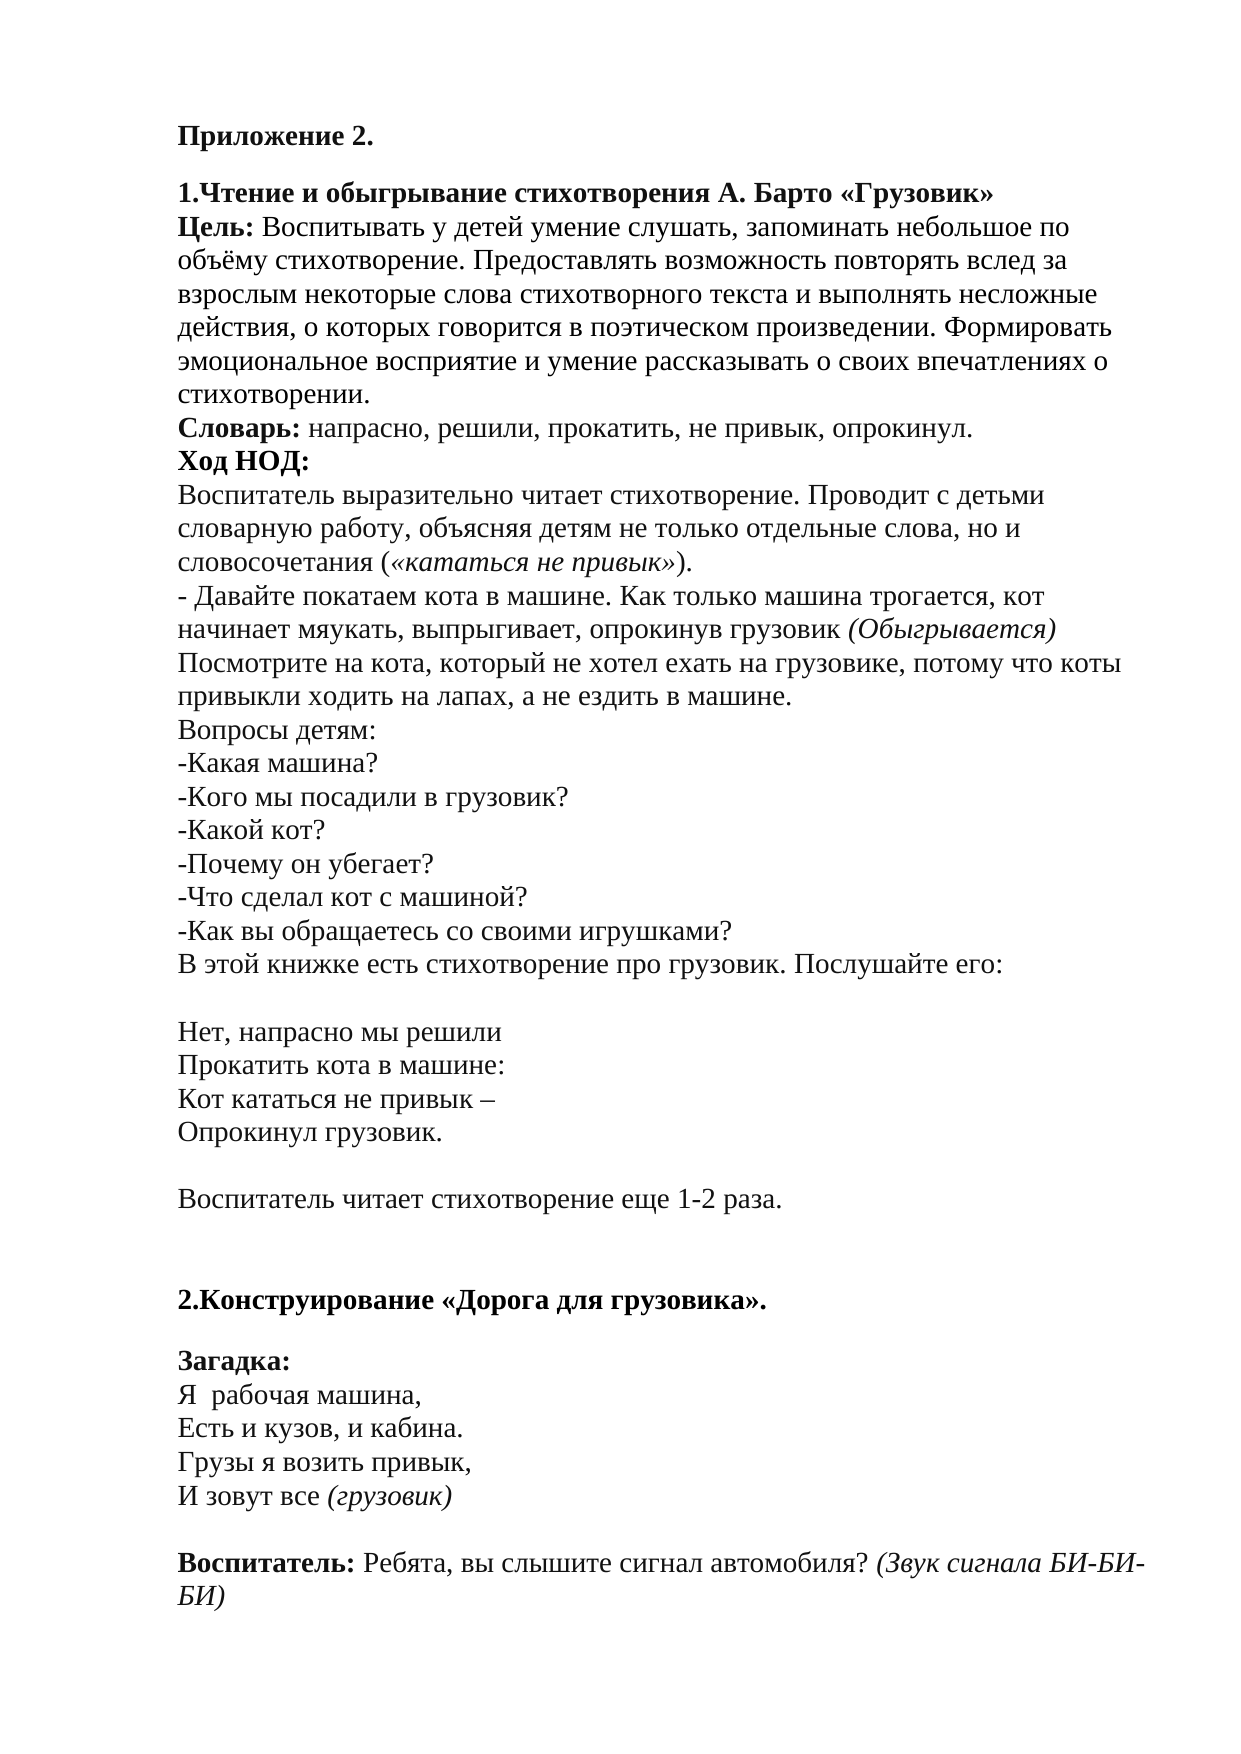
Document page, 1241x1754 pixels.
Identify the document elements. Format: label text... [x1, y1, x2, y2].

text -Кого мы посадили в грузовик? [177, 779, 1152, 812]
text Ход НОД: [177, 443, 1152, 477]
text Воспитатель выразительно читает стихотворение. Проводит с детьми словарную работу, объясняя детям не только отдельные слова, но и словосочетания («кататься не привык»). [177, 477, 1152, 578]
text Опрокинул грузовик. [177, 1114, 1152, 1148]
text Посмотрите на кота, который не хотел ехать на грузовике, потому что коты привыкли ходить на лапах, а не ездить в машине. [177, 645, 1152, 712]
text Вопросы детям: [177, 712, 1152, 745]
text -Какой кот? [177, 812, 1152, 846]
text В этой книжке есть стихотворение про грузовик. Послушайте его: [177, 947, 1152, 980]
text Словарь: напрасно, решили, прокатить, не привык, опрокинул. [177, 410, 1152, 443]
text - Давайте покатаем кота в машине. Как только машина трогается, кот начинает мяукать, выпрыгивает, опрокинув грузовик (Обыгрывается) [177, 578, 1152, 645]
text Грузы я возить привык, [177, 1444, 1152, 1478]
text Кот кататься не привык – [177, 1081, 1152, 1114]
text 1.Чтение и обыгрывание стихотворения А. Барто «Грузовик» [177, 175, 1152, 209]
text Воспитатель читает стихотворение еще 1-2 раза. [177, 1181, 1152, 1215]
text -Какая машина? [177, 745, 1152, 779]
text Есть и кузов, и кабина. [177, 1411, 1152, 1444]
text Прокатить кота в машине: [177, 1047, 1152, 1081]
text Я рабочая машина, [177, 1377, 1152, 1411]
text -Что сделал кот с машиной? [177, 879, 1152, 913]
text Цель: Воспитывать у детей умение слушать, запоминать небольшое по объёму стихотворение. Предоставлять возможность повторять вслед за взрослым некоторые слова стихотворного текста и выполнять несложные действия, о которых говорится в поэтическом произведении. Формировать эмоциональное восприятие и умение рассказывать о своих впечатлениях о стихотворении. [177, 209, 1152, 410]
text Приложение 2. [177, 118, 1152, 152]
text 2.Конструирование «Дорога для грузовика». [177, 1282, 1152, 1316]
text И зовут все (грузовик) [177, 1478, 1152, 1511]
text -Как вы обращаетесь со своими игрушками? [177, 913, 1152, 947]
text Воспитатель: Ребята, вы слышите сигнал автомобиля? (Звук сигнала БИ-БИ-БИ) [177, 1545, 1152, 1612]
text -Почему он убегает? [177, 846, 1152, 879]
text Загадка: [177, 1343, 1152, 1377]
text Нет, напрасно мы решили [177, 1014, 1152, 1047]
